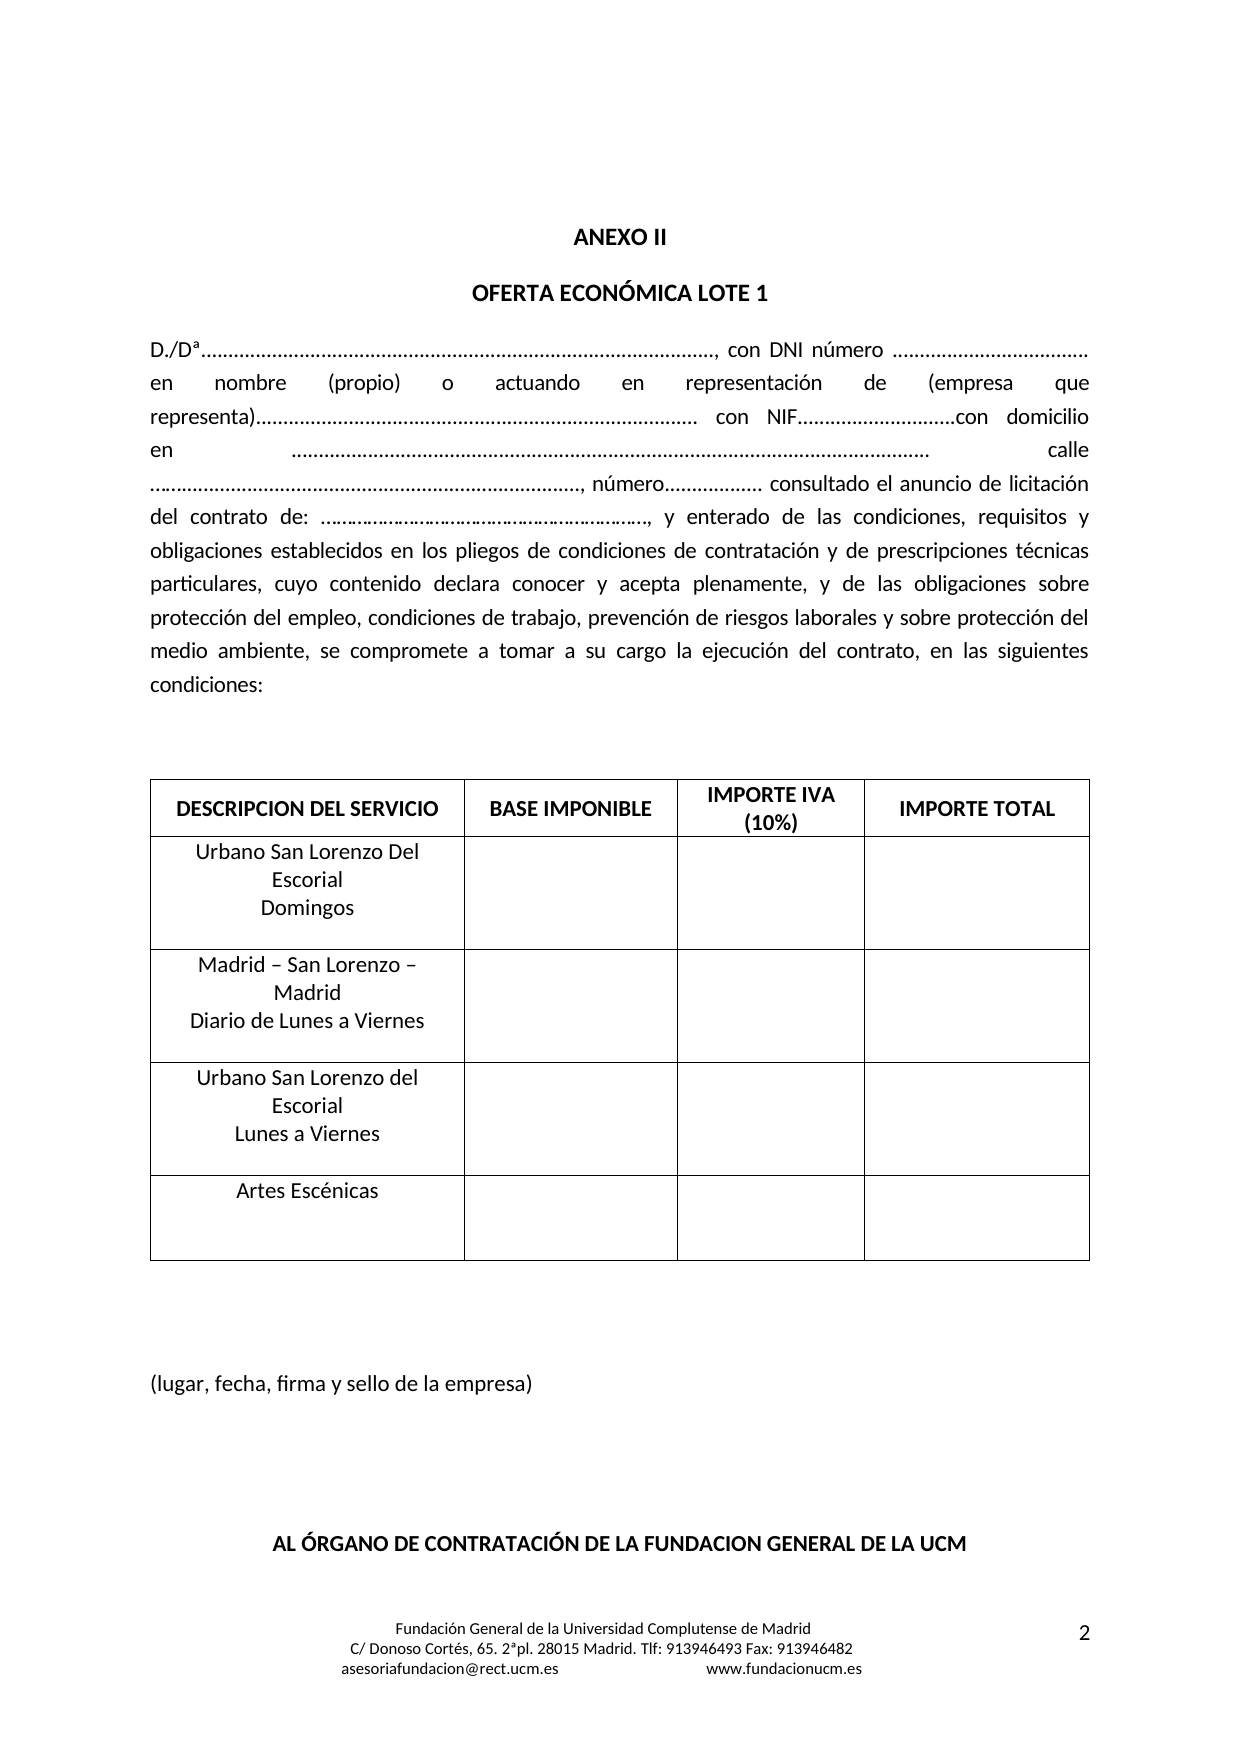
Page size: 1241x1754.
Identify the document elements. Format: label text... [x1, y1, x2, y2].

table_cell [865, 1063, 1089, 1175]
table_header IMPORTE TOTAL [865, 780, 1089, 836]
table_cell Madrid – San Lorenzo – Madrid Diario de Lunes a Viernes [151, 950, 464, 1062]
table_cell [465, 950, 677, 1062]
text AL ÓRGANO DE CONTRATACIÓN DE LA UCM [150, 1529, 1090, 1557]
text ANEXO II [150, 221, 1090, 252]
table_header IMPORTE IVA (10%) [678, 780, 864, 836]
table_cell [865, 950, 1089, 1062]
table_cell Urbano San Lorenzo del Escorial Lunes a Viernes [151, 1063, 464, 1175]
text (lugar, fecha, firma y sello de la empresa) [150, 1369, 1090, 1397]
table_cell Urbano San Lorenzo Del Escorial Domingos [151, 837, 464, 949]
table_header DESCRIPCION DEL SERVICIO [151, 780, 464, 836]
table_cell [678, 1063, 864, 1175]
table_cell [678, 837, 864, 949]
table_cell [678, 1176, 864, 1260]
text OFERTA ECONÓMICA LOTE 1 [150, 277, 1090, 308]
table_cell [465, 1063, 677, 1175]
text D./Dª.............................................................................................., con DNI número .................................... en nombre (propio) o actuando en representación de (empresa que representa)................................................................................. con NIF.............................con domicilio en ..................................................................................................................... calle ……........................................................................., número.................. consultado el anuncio de licitación del contrato de: ………………………………………………………, y enterado de las condiciones, requisitos y obligaciones establecidos en los pliegos de condiciones de contratación y de prescripciones técnicas particulares, cuyo contenido declara conocer y acepta plenamente, y de las obligaciones sobre protección del empleo, condiciones de trabajo, prevención de riesgos laborales y sobre protección del medio ambiente, se compromete a tomar a su cargo la ejecución del contrato, en las siguientes condiciones: [150, 335, 1090, 698]
table_cell [678, 950, 864, 1062]
table_cell Artes Escénicas [151, 1176, 464, 1260]
table_cell [865, 1176, 1089, 1260]
table_cell [865, 837, 1089, 949]
table_cell [465, 837, 677, 949]
table_cell [465, 1176, 677, 1260]
table_header BASE IMPONIBLE [465, 780, 677, 836]
